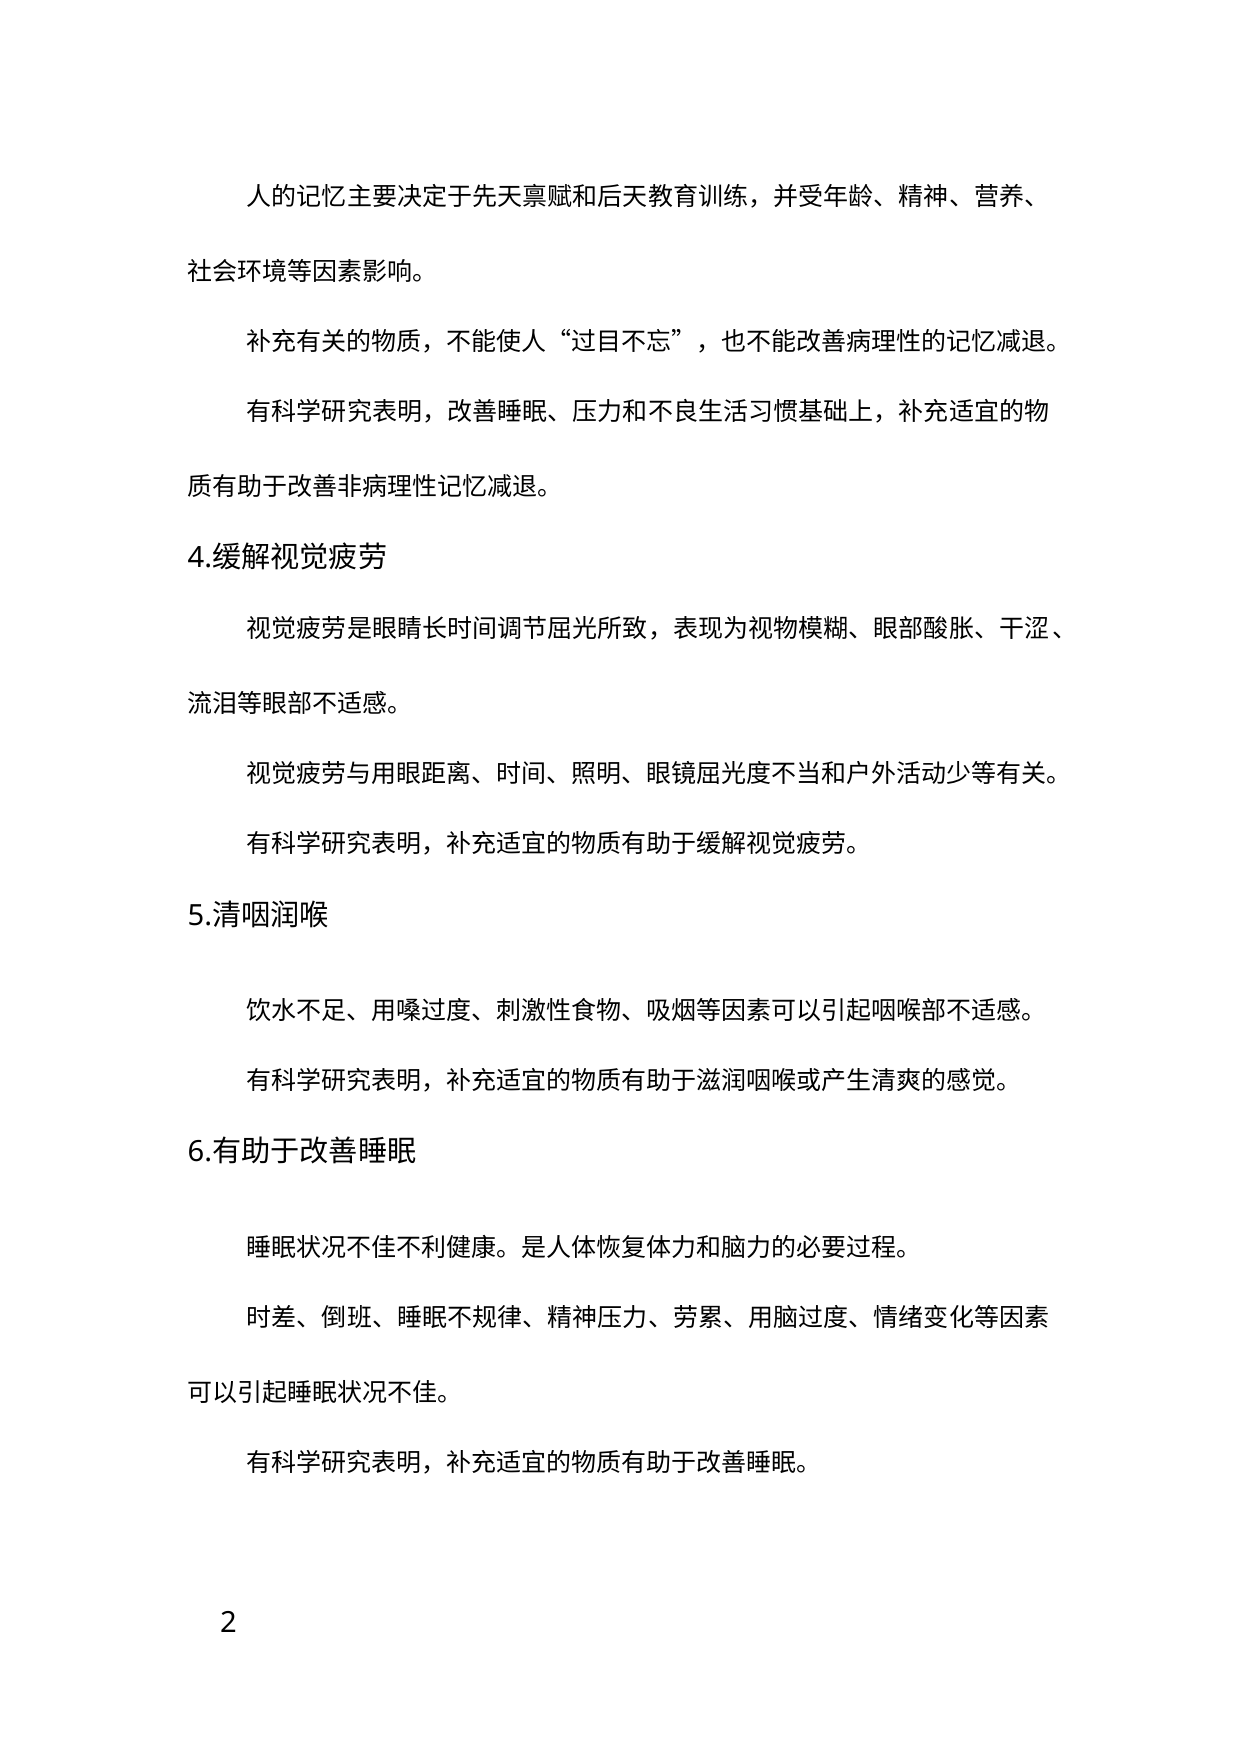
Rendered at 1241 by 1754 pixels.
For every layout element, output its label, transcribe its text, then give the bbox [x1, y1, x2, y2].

text 4.缓解视觉疲劳 [187, 523, 1053, 588]
text 有科学研究表明，改善睡眠、压力和不良生活习惯基础上，补充适宜的物质有助于改善非病理性记忆减退。 [187, 377, 1053, 517]
text 有科学研究表明，补充适宜的物质有助于改善睡眠。 [187, 1428, 1053, 1493]
subtitle 6.有助于改善睡眠 [187, 1117, 1053, 1182]
subtitle 5.清咽润喉 [187, 880, 1053, 945]
text 视觉疲劳是眼睛长时间调节屈光所致，表现为视物模糊、眼部酸胀、干涩、流泪等眼部不适感。 [187, 594, 1053, 734]
text 补充有关的物质，不能使人“过目不忘”，也不能改善病理性的记忆减退。 [187, 307, 1053, 372]
text 有科学研究表明，补充适宜的物质有助于缓解视觉疲劳。 [187, 809, 1053, 874]
text 饮水不足、用嗓过度、刺激性食物、吸烟等因素可以引起咽喉部不适感。 [187, 976, 1053, 1041]
text 人的记忆主要决定于先天禀赋和后天教育训练，并受年龄、精神、营养、社会环境等因素影响。 [187, 162, 1053, 302]
text 视觉疲劳与用眼距离、时间、照明、眼镜屈光度不当和户外活动少等有关。 [187, 739, 1053, 804]
text 睡眠状况不佳不利健康。是人体恢复体力和脑力的必要过程。 [187, 1213, 1053, 1278]
text 时差、倒班、睡眠不规律、精神压力、劳累、用脑过度、情绪变化等因素可以引起睡眠状况不佳。 [187, 1283, 1053, 1423]
text 有科学研究表明，补充适宜的物质有助于滋润咽喉或产生清爽的感觉。 [187, 1046, 1053, 1111]
